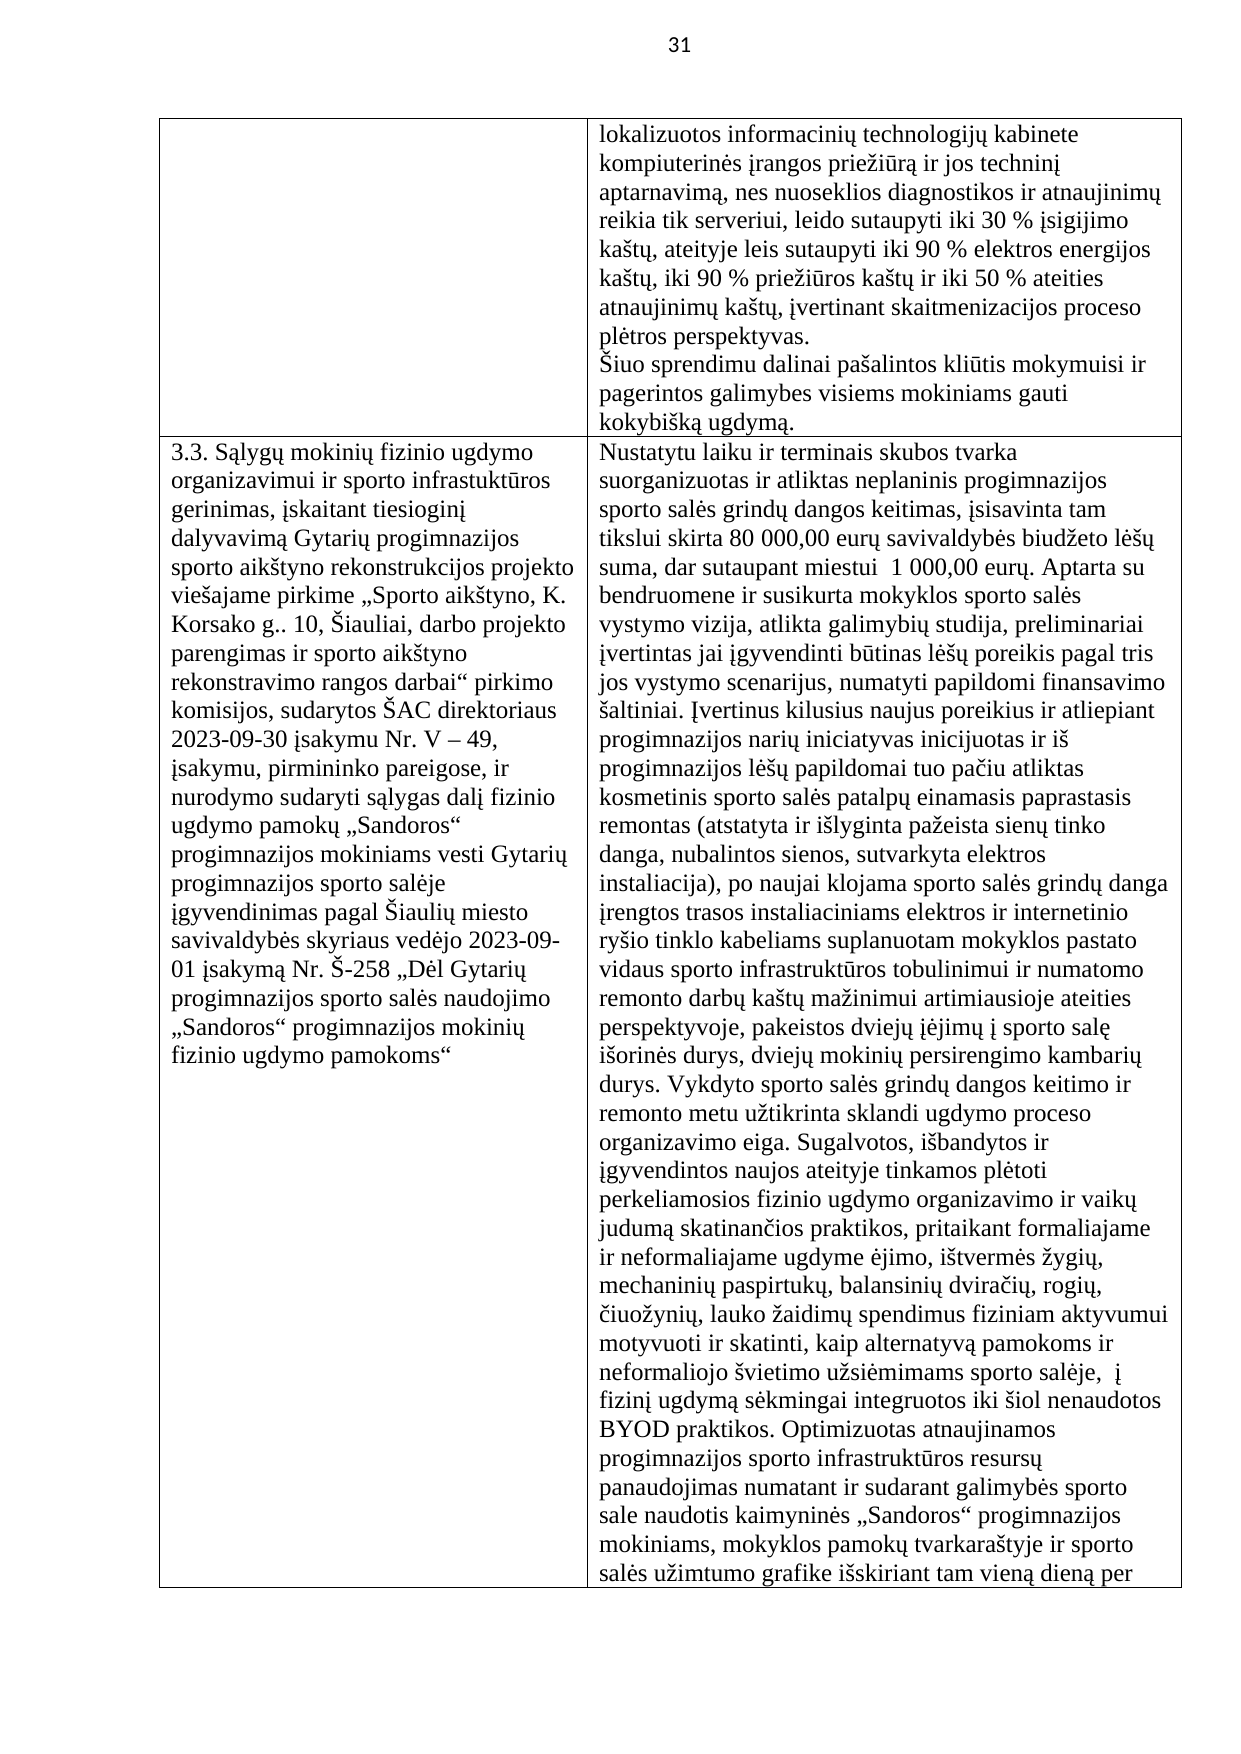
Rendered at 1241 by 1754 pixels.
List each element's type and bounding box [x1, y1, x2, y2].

table_cell [160, 437, 587, 1587]
table_cell [160, 119, 587, 436]
table_cell [588, 119, 1181, 436]
table_cell [588, 437, 1181, 1587]
